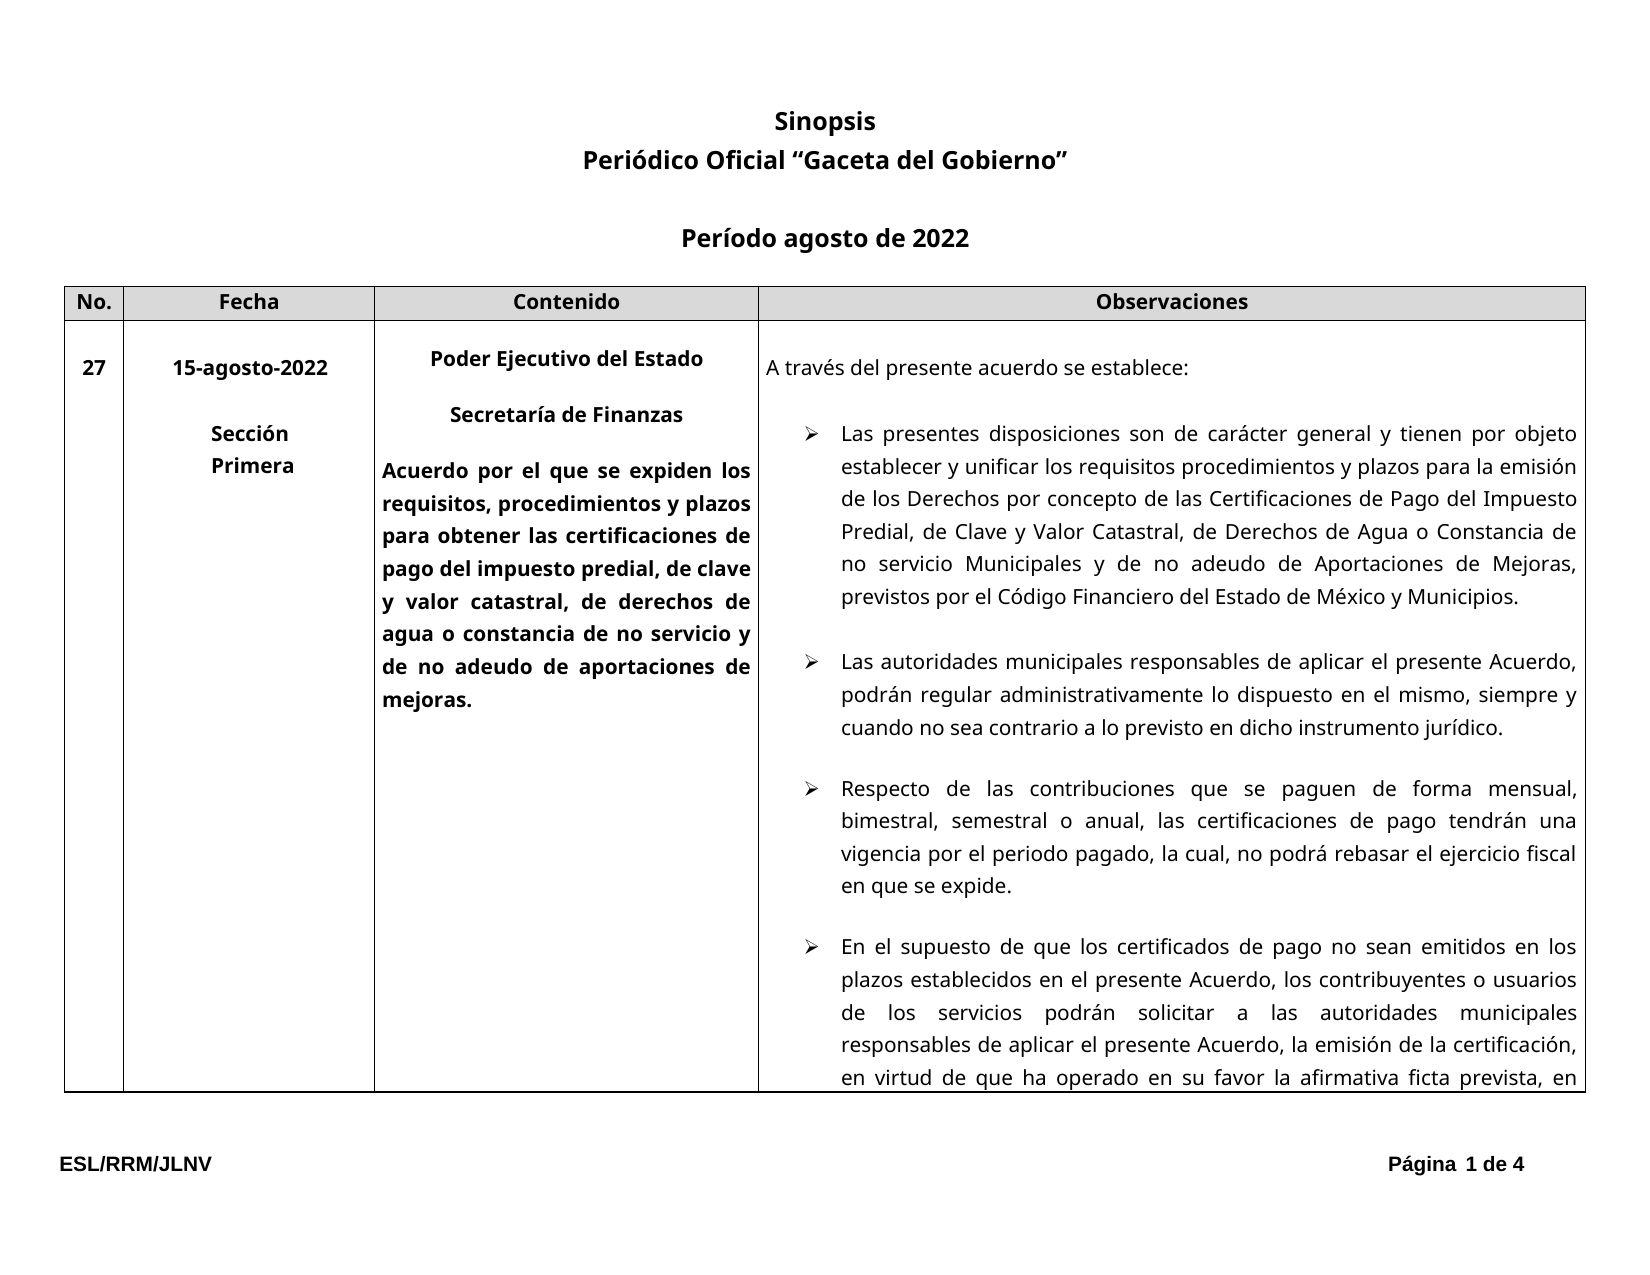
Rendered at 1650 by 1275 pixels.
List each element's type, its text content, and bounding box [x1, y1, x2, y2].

table_cell 15-agosto-2022 Sección Primera [124, 321, 374, 1091]
title Sinopsis [148, 103, 1502, 137]
table_header Observaciones [759, 287, 1585, 320]
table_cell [759, 321, 1585, 1091]
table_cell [375, 321, 758, 1091]
text Periódico Oficial “Gaceta del Gobierno” [148, 143, 1502, 177]
table_cell 27 [65, 321, 123, 1091]
table_header No. [65, 287, 123, 320]
table_header Contenido [375, 287, 758, 320]
table_header Fecha [124, 287, 374, 320]
text Período agosto de 2022 [148, 221, 1502, 255]
